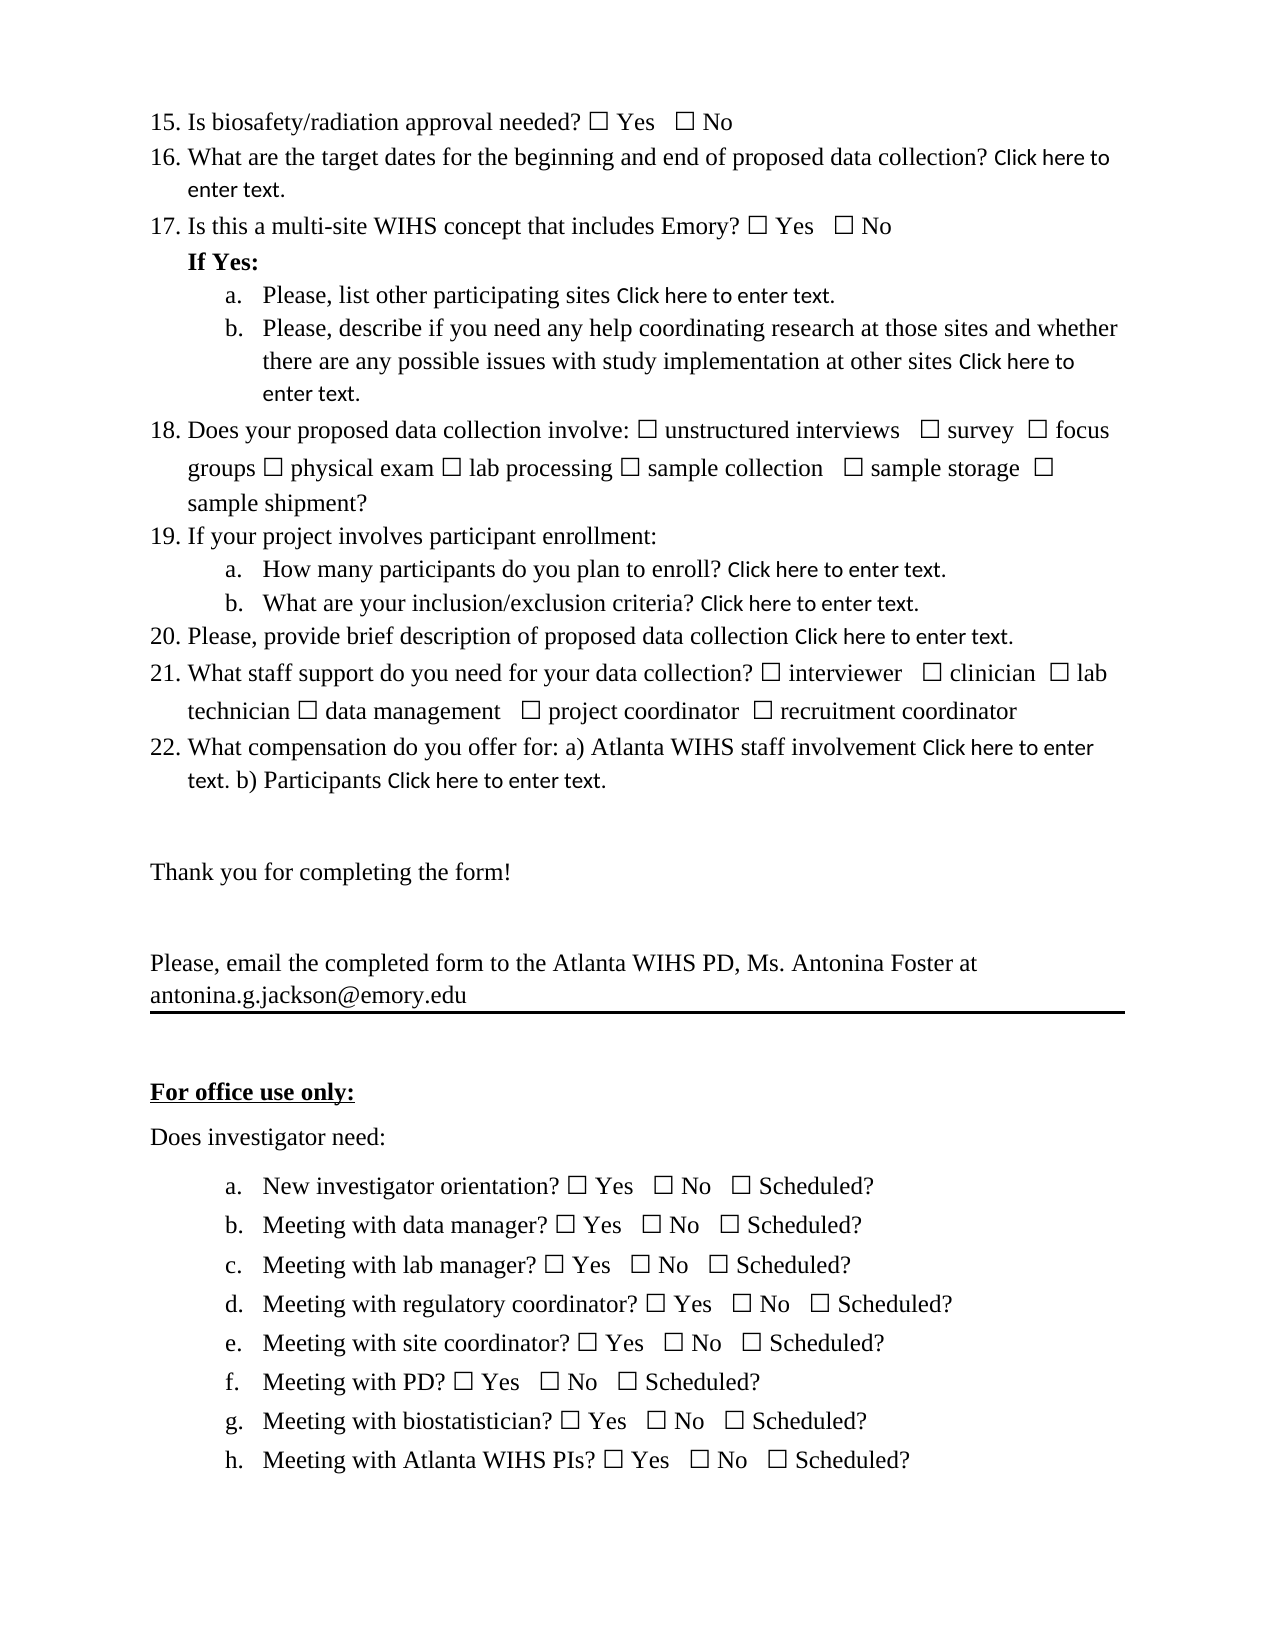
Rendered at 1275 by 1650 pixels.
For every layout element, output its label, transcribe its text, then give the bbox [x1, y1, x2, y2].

list What staff support do you need for your data collection? interviewer clinician lab technician data management project coordinator recruitment coordinator [150, 654, 1125, 727]
list Meeting with Atlanta WIHS PIs? Yes No Scheduled? [225, 1442, 1125, 1476]
list If your project involves participant enrollment: [150, 521, 1125, 550]
list Meeting with PD? Yes No Scheduled? [225, 1364, 1125, 1398]
list Does your proposed data collection involve: unstructured interviews survey focus groups physical exam lab processing sample collection sample storage sample shipment? [150, 412, 1125, 517]
list New investigator orientation? Yes No Scheduled? [225, 1168, 1125, 1202]
text For office use only: [150, 1077, 1125, 1106]
list What are the target dates for the beginning and end of proposed data collection? [150, 142, 1125, 203]
text Does investigator need: [150, 1122, 1125, 1151]
list What compensation do you offer for: a) Atlanta WIHS staff involvement b) Participants [150, 732, 1125, 794]
text Please, email the completed form to the Atlanta WIHS PD, Ms. Antonina Foster at antonina.g.jackson@emory.edu [150, 948, 1125, 1011]
list If Yes: [187, 247, 1125, 276]
list Meeting with regulatory coordinator? Yes No Scheduled? [225, 1285, 1125, 1319]
text Thank you for completing the form! [150, 857, 1125, 885]
list Please, describe if you need any help coordinating research at those sites and whether there are any possible issues with study implementation at other sites [225, 313, 1125, 407]
list Please, list other participating sites [225, 280, 1125, 309]
list Is biosafety/radiation approval needed? Yes No [150, 103, 1125, 137]
list Please, provide brief description of proposed data collection [150, 621, 1125, 650]
list Meeting with site coordinator? Yes No Scheduled? [225, 1324, 1125, 1359]
list Is this a multi-site WIHS concept that includes Emory? Yes No [150, 208, 1125, 242]
list How many participants do you plan to enroll? [225, 554, 1125, 583]
list Meeting with biostatistician? Yes No Scheduled? [225, 1403, 1125, 1437]
list Meeting with data manager? Yes No Scheduled? [225, 1207, 1125, 1241]
list Meeting with lab manager? Yes No Scheduled? [225, 1246, 1125, 1280]
list What are your inclusion/exclusion criteria? [225, 588, 1125, 617]
